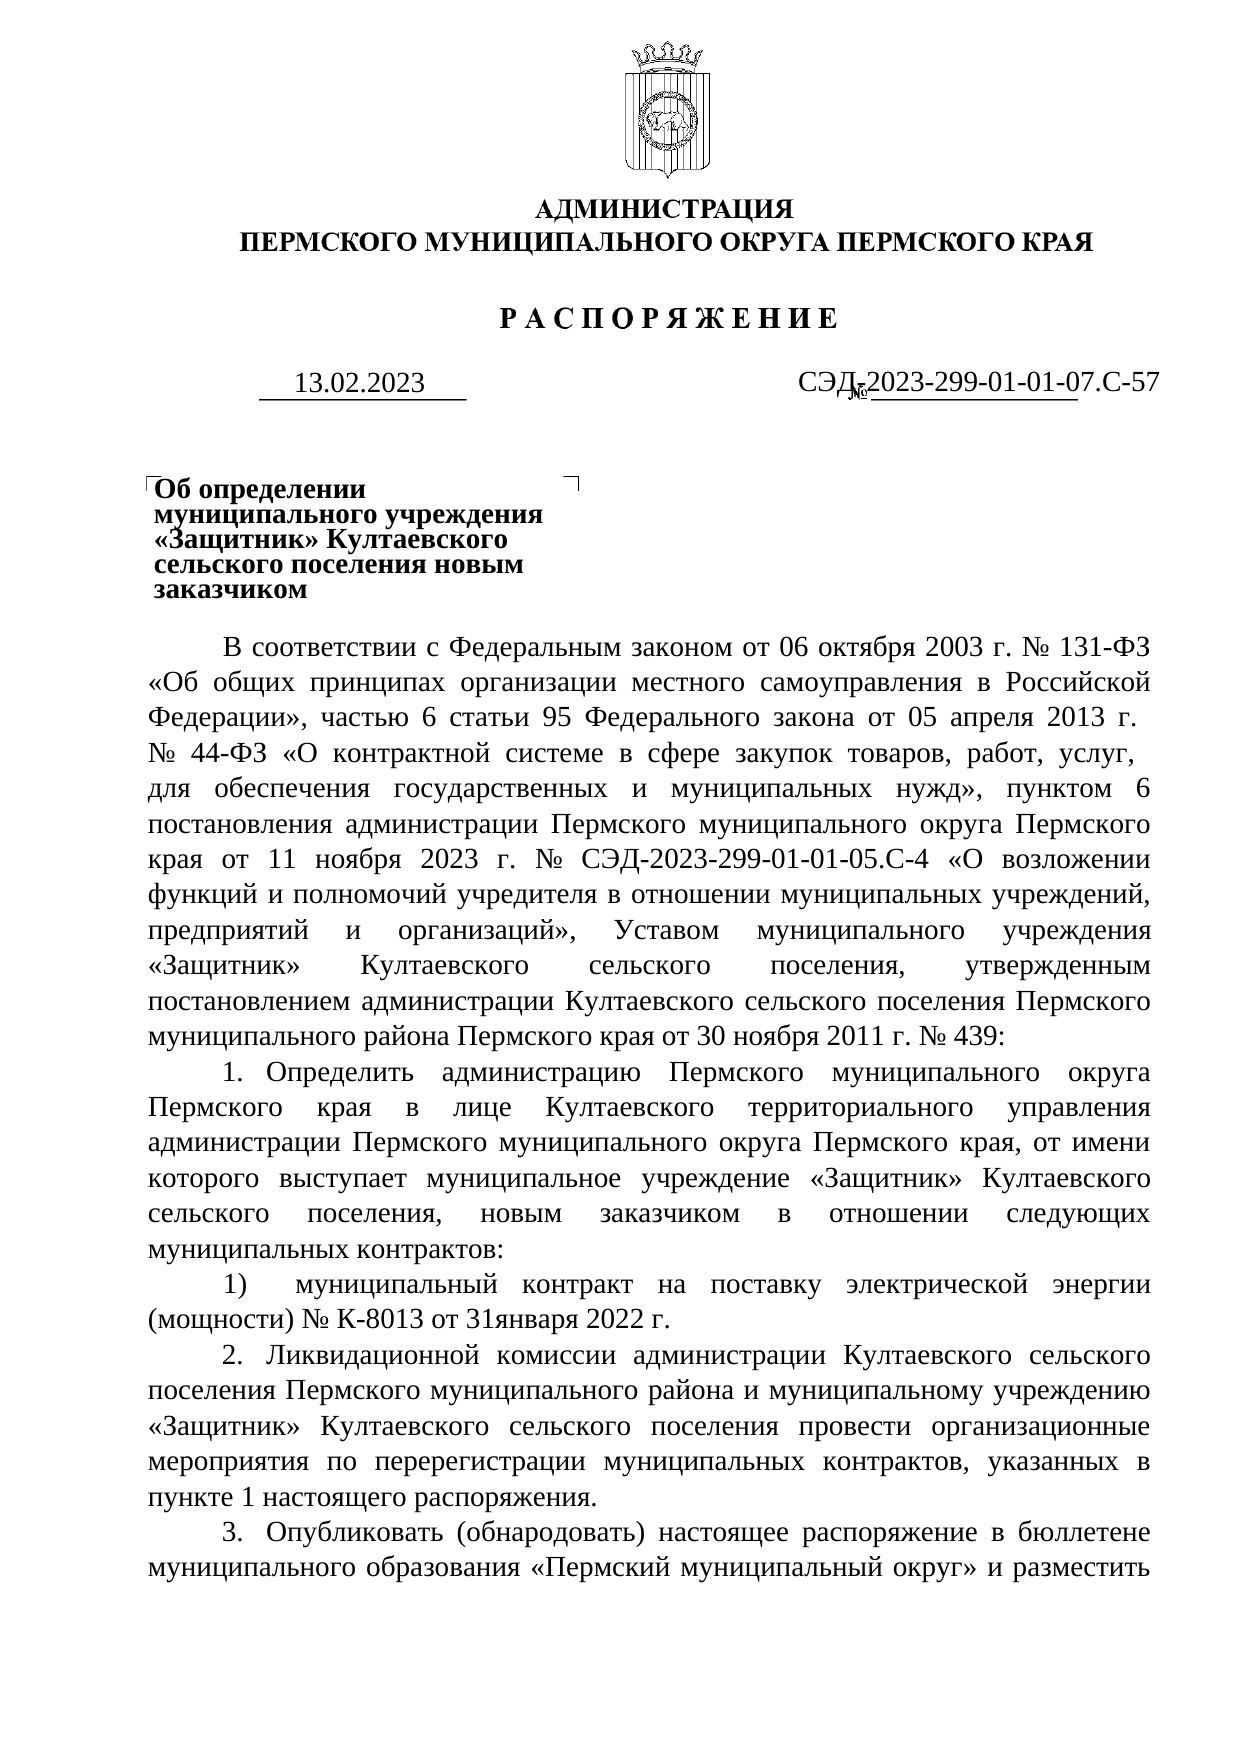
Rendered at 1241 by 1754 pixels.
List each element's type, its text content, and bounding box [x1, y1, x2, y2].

list муниципальный контракт на поставку электрической энергии (мощности) № К-8013 от 31января 2022 г. [148, 1265, 1152, 1336]
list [148, 1513, 1152, 1584]
picture [159, 480, 170, 491]
list Ликвидационной комиссии администрации Култаевского сельского поселения Пермского муниципального района и муниципальному учреждению «Защитник» Култаевского сельского поселения провести организационные мероприятия по перерегистрации муниципальных контрактов, указанных в пункте 1 настоящего распоряжения. [148, 1336, 1152, 1513]
list Определить администрацию Пермского муниципального округа Пермского края в лице Култаевского территориального управления администрации Пермского муниципального округа Пермского края, от имени которого выступает муниципальное учреждение «Защитник» Култаевского сельского поселения, новым заказчиком в отношении следующих муниципальных контрактов: [148, 1053, 1152, 1265]
text В соответствии с Федеральным законом от 06 октября 2003 г. № 131-ФЗ «Об общих принципах организации местного самоуправления в Российской Федерации», частью 6 статьи 95 Федерального закона от 05 апреля 2013 г. № 44-ФЗ «О контрактной системе в сфере закупок товаров, работ, услуг, для обеспечения государственных и муниципальных нужд», пунктом 6 постановления администрации Пермского муниципального округа Пермского края от 11 ноября 2023 г. № СЭД-2023-299-01-01-05.С-4 «О возложении функций и полномочий учредителя в отношении муниципальных учреждений, предприятий и организаций», Уставом муниципального учреждения «Защитник» Култаевского сельского поселения, утвержденным постановлением администрации Култаевского сельского поселения Пермского муниципального района Пермского края от 30 ноября 2011 г. № 439: [148, 628, 1152, 1053]
picture [146, 40, 1137, 491]
